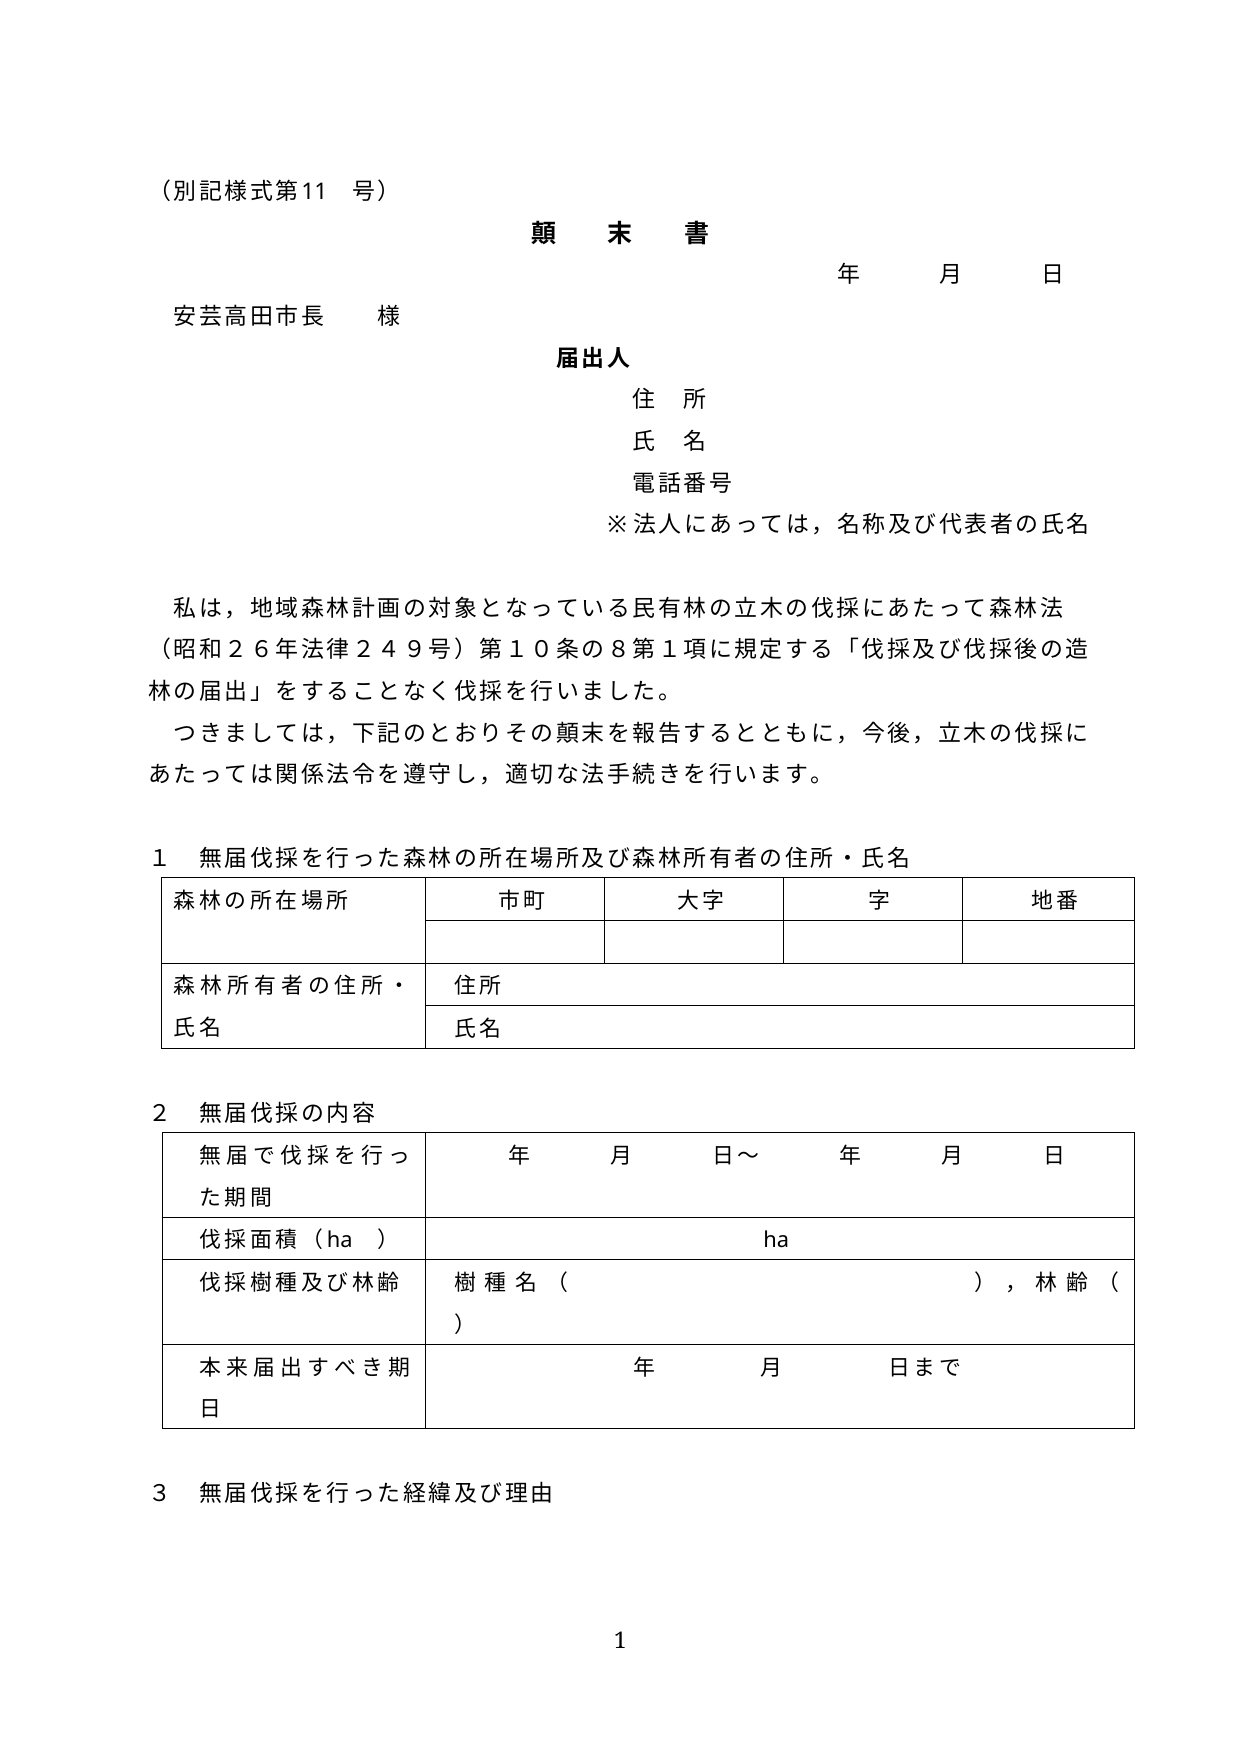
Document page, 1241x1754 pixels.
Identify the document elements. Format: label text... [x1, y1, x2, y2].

text 電話番号 [271, 460, 1092, 502]
text ２ 無届伐採の内容 [148, 1091, 1092, 1132]
text 顛 末 書 [148, 210, 1092, 252]
table_header 年 月 日～ 年 月 日 [426, 1133, 1134, 1217]
table_cell 年 月 日まで [426, 1345, 1134, 1428]
text 住 所 [271, 377, 1092, 419]
table_header 市町 [426, 878, 604, 920]
table_cell 伐採樹種及び林齢 [163, 1260, 425, 1344]
text １ 無届伐採を行った森林の所在場所及び森林所有者の住所・氏名 [148, 835, 1092, 877]
table_cell [426, 921, 604, 962]
text 私は，地域森林計画の対象となっている民有林の立木の伐採にあたって森林法（昭和２６年法律２４９号）第１０条の８第１項に規定する「伐採及び伐採後の造林の届出」をすることなく伐採を行いました。 [148, 585, 1092, 710]
table_cell 樹種名（ ），林齢（ ） [426, 1260, 1134, 1344]
table_cell 本来届出すべき期日 [163, 1345, 425, 1428]
text ３ 無届伐採を行った経緯及び理由 [148, 1471, 1092, 1512]
table_header 無届で伐採を行った期間 [163, 1133, 425, 1217]
table_cell [605, 921, 783, 962]
table_header 字 [784, 878, 962, 920]
text 氏 名 [276, 419, 1092, 460]
text 届出人 [276, 335, 1092, 377]
table_cell [963, 921, 1134, 962]
table_cell ha [426, 1218, 1134, 1259]
table_cell 伐採面積（ha） [163, 1218, 425, 1259]
text 年 月 日 [148, 252, 1067, 294]
table_cell 住所 [426, 964, 1134, 1005]
table_header 森林の所在場所 [162, 878, 425, 962]
text ※法人にあっては，名称及び代表者の氏名 [148, 502, 1092, 544]
text （別記様式第11号） [148, 169, 1090, 210]
table_cell 森林所有者の住所・氏名 [162, 964, 425, 1048]
table_cell [784, 921, 962, 962]
table_header 地番 [963, 878, 1134, 920]
text つきましては，下記のとおりその顛末を報告するとともに，今後，立木の伐採にあたっては関係法令を遵守し，適切な法手続きを行います。 [148, 710, 1092, 794]
table_header 大字 [605, 878, 783, 920]
table_cell 氏名 [426, 1006, 1134, 1048]
text 安芸高田市長 様 [148, 294, 1092, 335]
